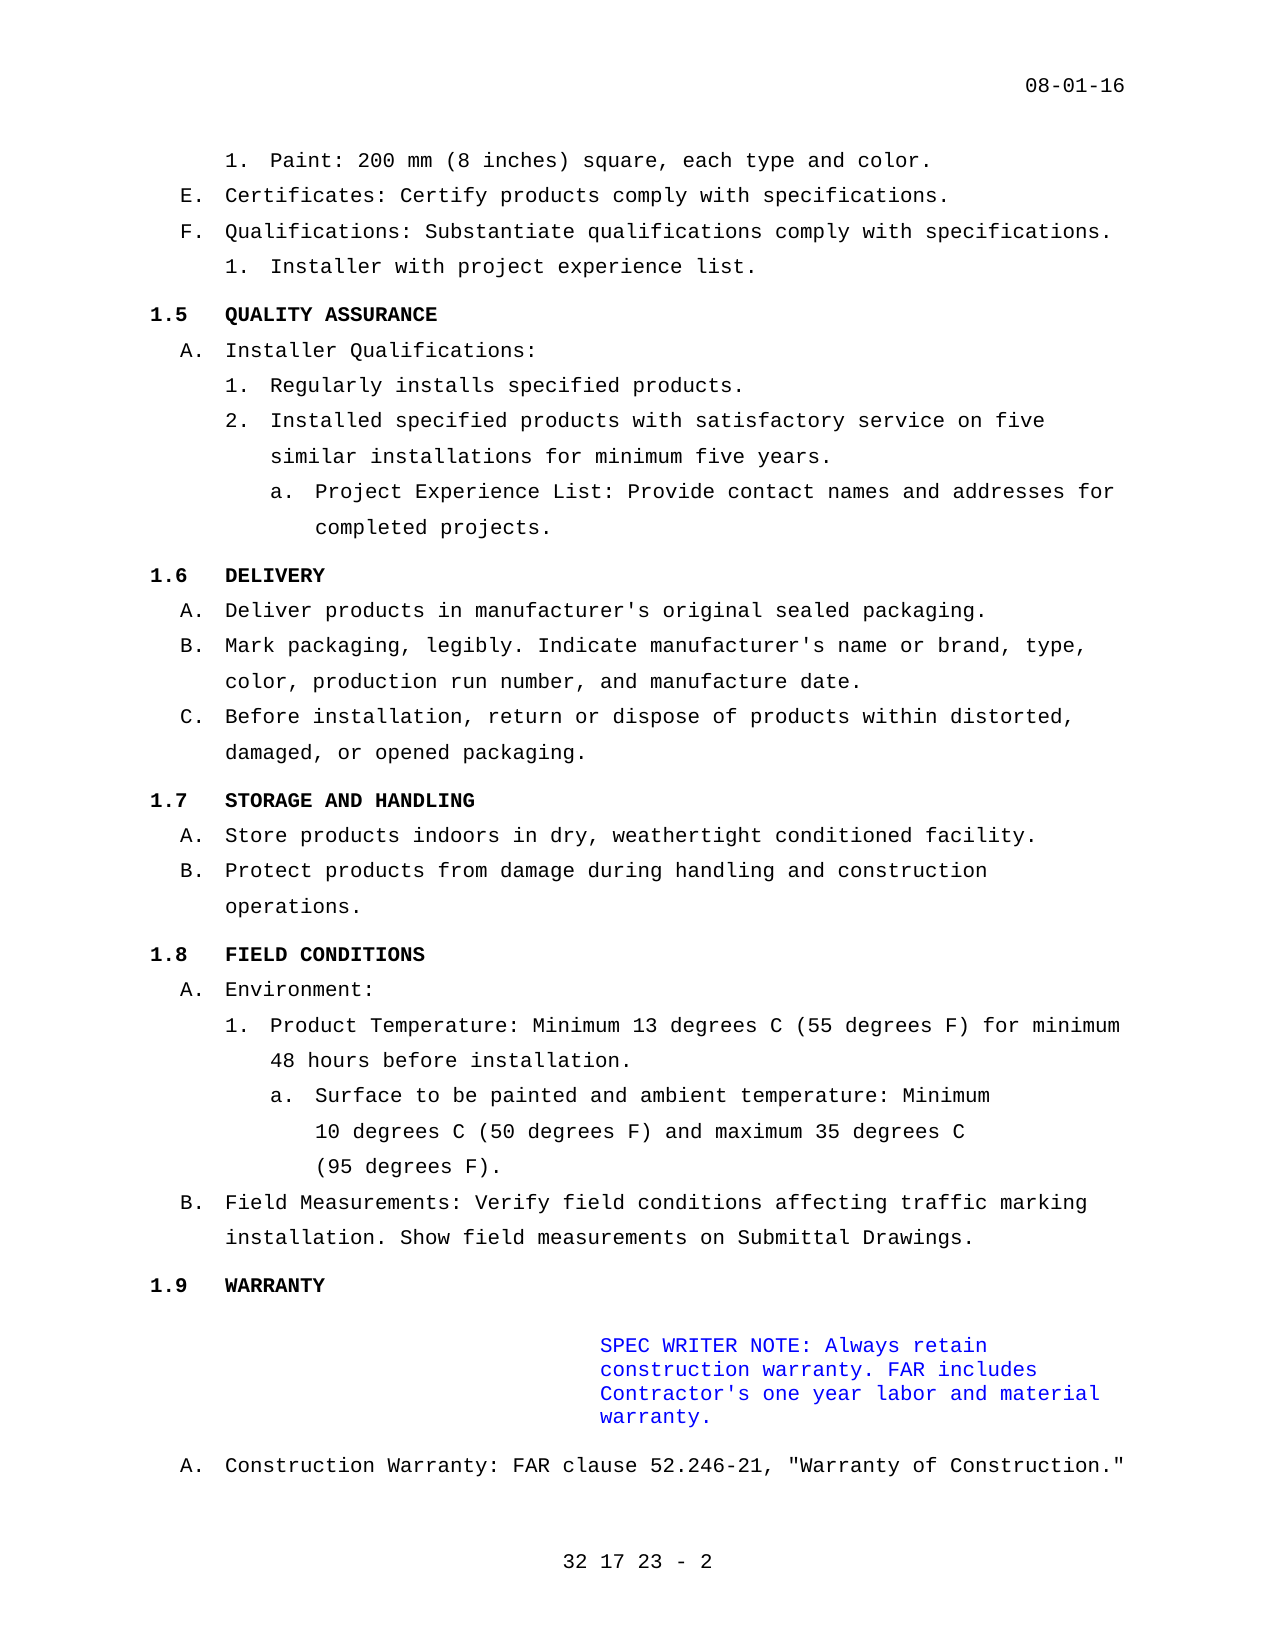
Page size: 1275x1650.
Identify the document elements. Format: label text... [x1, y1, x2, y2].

text QUALITY ASSURANCE [150, 304, 1125, 328]
text Field Measurements: Verify field conditions affecting traffic marking installation. Show field measurements on Submittal Drawings. [180, 1192, 1125, 1251]
text Before installation, return or dispose of products within distorted, damaged, or opened packaging. [180, 706, 1125, 765]
text Qualifications: Substantiate qualifications comply with specifications. [180, 221, 1125, 244]
text Installer Qualifications: [180, 339, 1125, 363]
text Protect products from damage during handling and construction operations. [180, 860, 1125, 919]
text DELIVERY [150, 564, 1125, 588]
text Installed specified products with satisfactory service on five similar installations for minimum five years. [225, 410, 1125, 469]
text Mark packaging, legibly. Indicate manufacturer's name or brand, type, color, production run number, and manufacture date. [180, 635, 1125, 694]
text Environment: [180, 979, 1125, 1003]
text SPEC WRITER NOTE: Always retain construction warranty. FAR includes Contractor's one year labor and material warranty. [600, 1335, 1125, 1430]
text Deliver products in manufacturer's original sealed packaging. [180, 600, 1125, 624]
text STORAGE AND HANDLING [150, 789, 1125, 813]
text Certificates: Certify products comply with specifications. [180, 185, 1125, 209]
text WARRANTY [150, 1275, 1125, 1299]
text Regularly installs specified products. [225, 375, 1125, 399]
text Paint: 200 mm (8 inches) square, each type and color. [225, 150, 1125, 174]
text Surface to be painted and ambient temperature: Minimum 10 degrees C (50 degrees F) and maximum 35 degrees C (95 degrees F). [270, 1085, 1125, 1180]
text Construction Warranty: FAR clause 52.246-21, "Warranty of Construction." [180, 1455, 1125, 1479]
text Store products indoors in dry, weathertight conditioned facility. [180, 825, 1125, 849]
text Product Temperature: Minimum 13 degrees C (55 degrees F) for minimum 48 hours before installation. [225, 1014, 1125, 1074]
text Installer with project experience list. [225, 256, 1125, 280]
text FIELD CONDITIONS [150, 944, 1125, 967]
text Project Experience List: Provide contact names and addresses for completed projects. [270, 481, 1125, 540]
